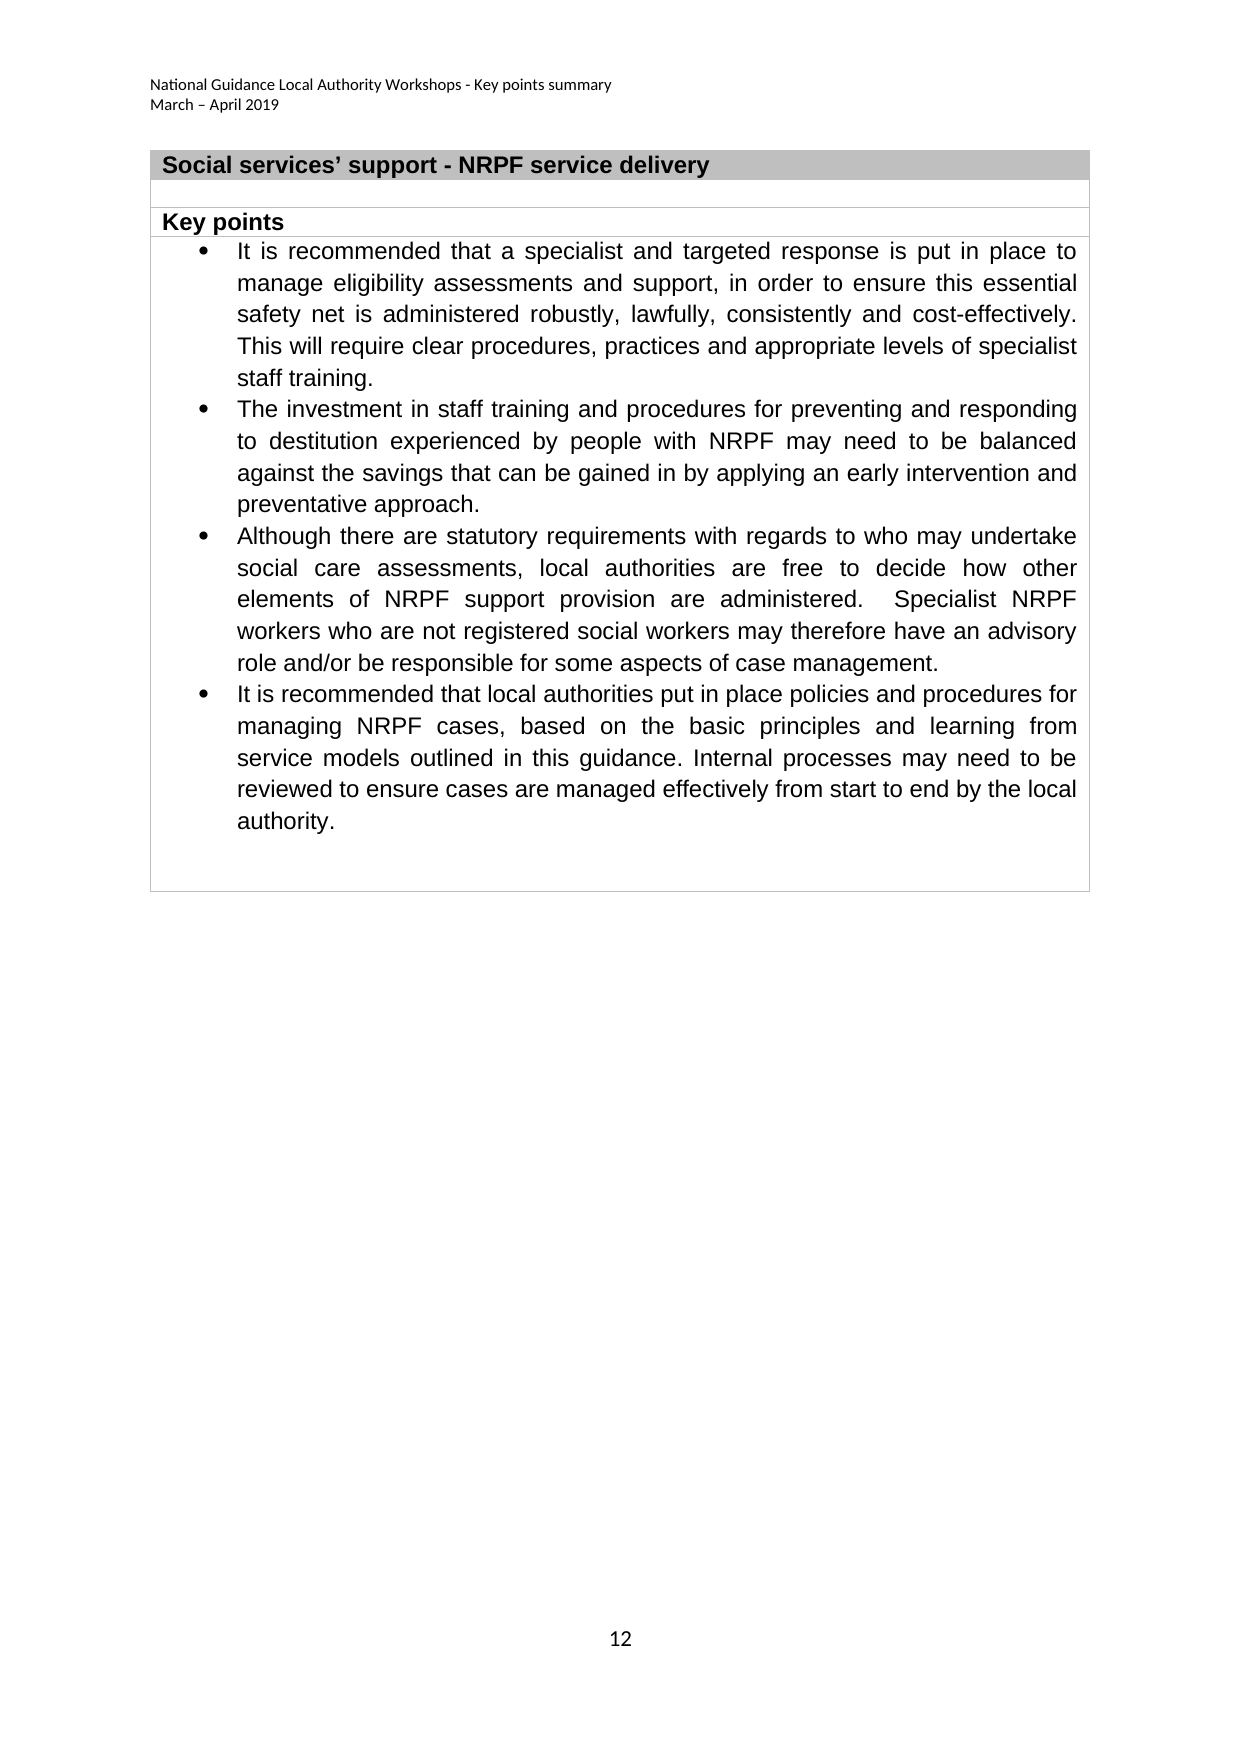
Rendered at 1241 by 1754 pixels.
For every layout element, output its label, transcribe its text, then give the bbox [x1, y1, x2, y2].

table_cell Key points [151, 208, 1089, 236]
table_cell It is recommended that a specialist and targeted response is put in place to manage eligibility assessments and support, in order to ensure this essential safety net is administered robustly, lawfully, consistently and cost-effectively. This will require clear procedures, practices and appropriate levels of specialist staff training. The investment in staff training and procedures for preventing and responding to destitution experienced by people with NRPF may need to be balanced against the savings that can be gained in by applying an early intervention and preventative approach. Although there are statutory requirements with regards to who may undertake social care assessments, local authorities are free to decide how other elements of NRPF support provision are administered. Specialist NRPF workers who are not registered social workers may therefore have an advisory role and/or be responsible for some aspects of case management. It is recommended that local authorities put in place policies and procedures for managing NRPF cases, based on the basic principles and learning from service models outlined in this guidance. Internal processes may need to be reviewed to ensure cases are managed effectively from start to end by the local authority. [151, 237, 1089, 891]
table_cell [151, 180, 1089, 207]
table_header Social services’ support - NRPF service delivery [151, 151, 1089, 179]
